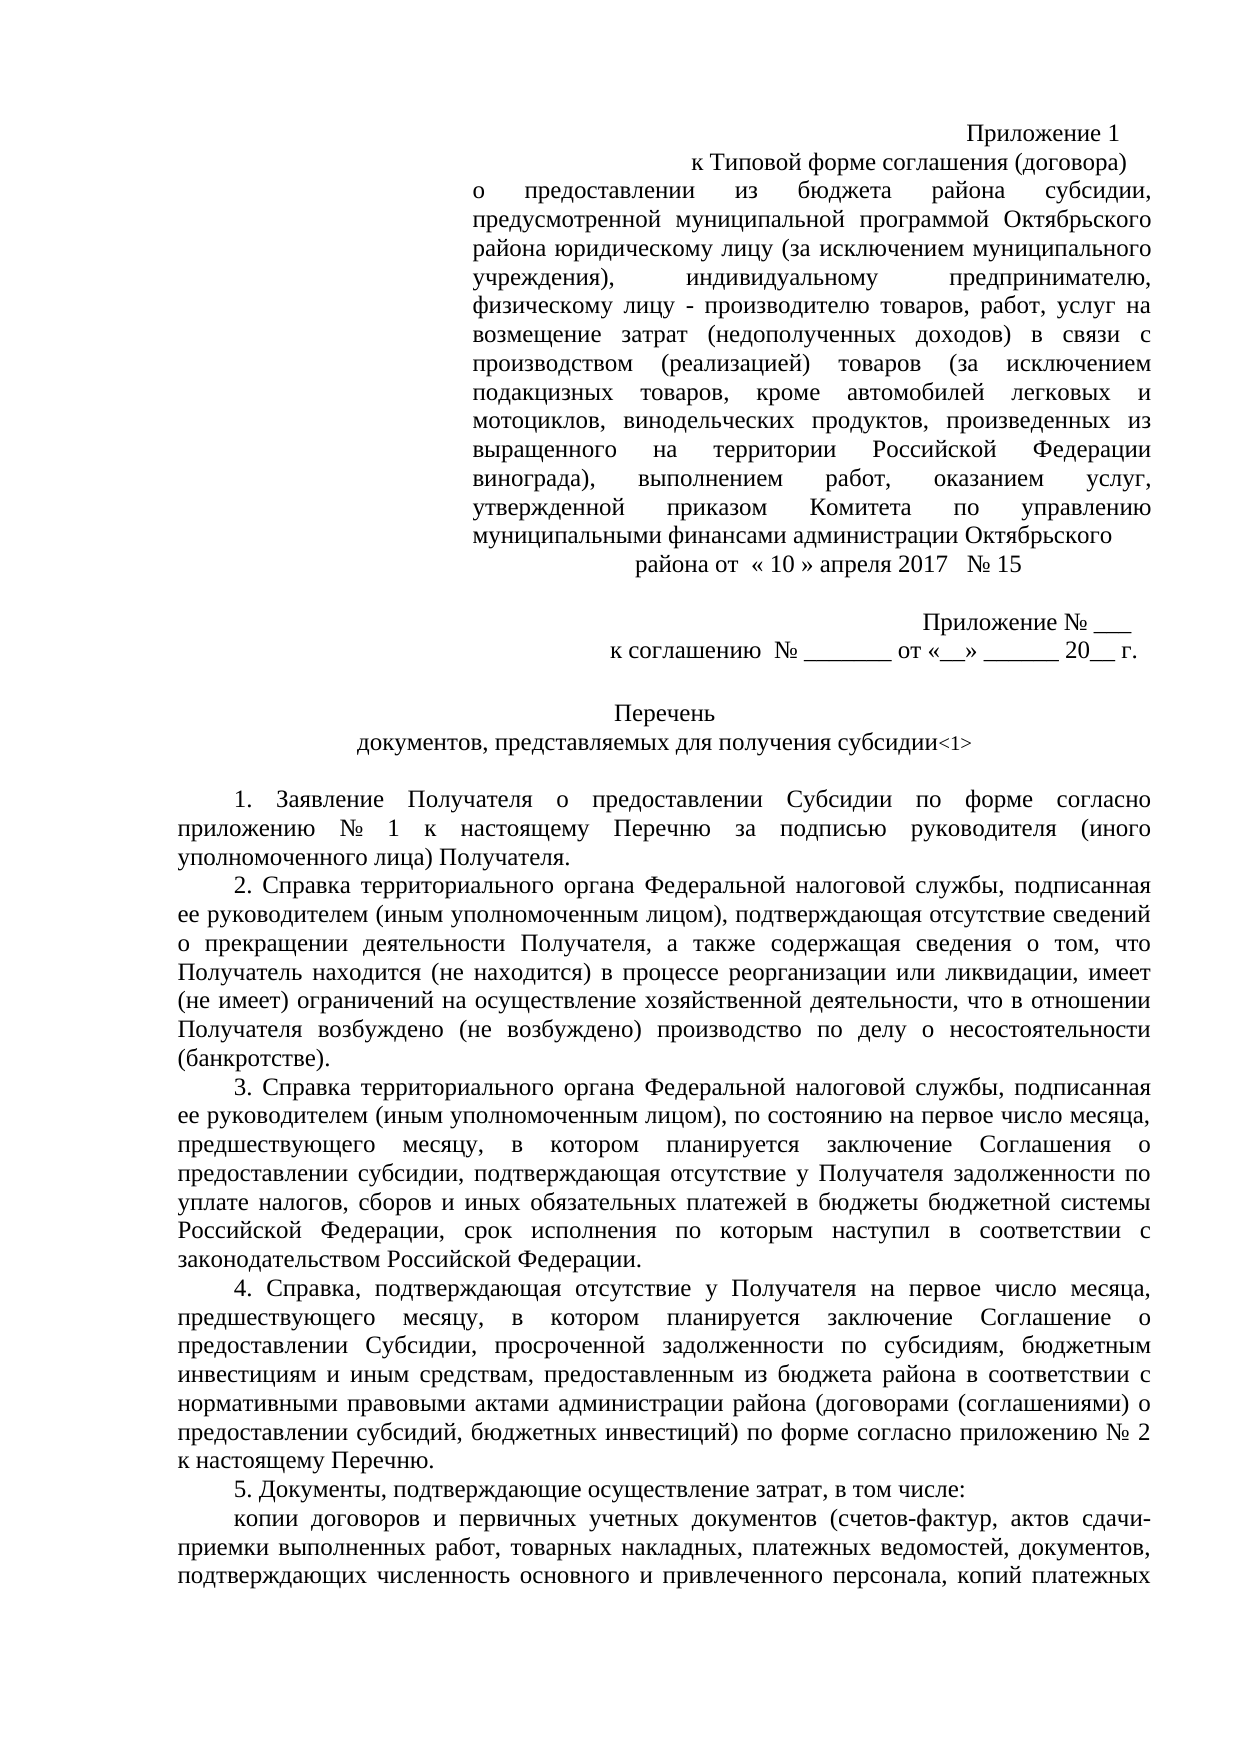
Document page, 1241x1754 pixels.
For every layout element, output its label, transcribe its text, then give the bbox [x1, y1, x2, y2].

text района от « 10 » апреля 2017 № 15 [472, 549, 1152, 578]
text 1. Заявление Получателя о предоставлении Субсидии по форме согласно приложению № 1 к настоящему Перечню за подписью руководителя (иного уполномоченного лица) Получателя. [177, 784, 1152, 870]
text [177, 1503, 1152, 1589]
text 2. Справка территориального органа Федеральной налоговой службы, подписанная ее руководителем (иным уполномоченным лицом), подтверждающая отсутствие сведений о прекращении деятельности Получателя, а также содержащая сведения о том, что Получатель находится (не находится) в процессе реорганизации или ликвидации, имеет (не имеет) ограничений на осуществление хозяйственной деятельности, что в отношении Получателя возбуждено (не возбуждено) производство по делу о несостоятельности (банкротстве). [177, 870, 1152, 1072]
text 4. Справка, подтверждающая отсутствие у Получателя на первое число месяца, предшествующего месяцу, в котором планируется заключение Соглашение о предоставлении Субсидии, просроченной задолженности по субсидиям, бюджетным инвестициям и иным средствам, предоставленным из бюджета района в соответствии с нормативными правовыми актами администрации района (договорами (соглашениями) о предоставлении субсидий, бюджетных инвестиций) по форме согласно приложению № 2 к настоящему Перечню. [177, 1273, 1152, 1474]
text документов, представляемых для получения субсидии<1> [177, 727, 1152, 755]
text Перечень [177, 698, 1152, 727]
text к Типовой форме соглашения (договора) [472, 147, 1152, 176]
text о предоставлении из бюджета района субсидии, предусмотренной муниципальной программой Октябрьского района юридическому лицу (за исключением муниципального учреждения), индивидуальному предпринимателю, физическому лицу - производителю товаров, работ, услуг на возмещение затрат (недополученных доходов) в связи с производством (реализацией) товаров (за исключением подакцизных товаров, кроме автомобилей легковых и мотоциклов, винодельческих продуктов, произведенных из выращенного на территории Российской Федерации винограда), выполнением работ, оказанием услуг, утвержденной приказом Комитета по управлению муниципальными финансами администрации Октябрьского [472, 176, 1152, 549]
text Приложение № ___ [472, 607, 1152, 636]
text 3. Справка территориального органа Федеральной налоговой службы, подписанная ее руководителем (иным уполномоченным лицом), по состоянию на первое число месяца, предшествующего месяцу, в котором планируется заключение Соглашения о предоставлении субсидии, подтверждающая отсутствие у Получателя задолженности по уплате налогов, сборов и иных обязательных платежей в бюджеты бюджетной системы Российской Федерации, срок исполнения по которым наступил в соответствии с законодательством Российской Федерации. [177, 1072, 1152, 1273]
text к соглашению № _______ от «__» ______ 20__ г. [472, 636, 1152, 664]
text Приложение 1 [472, 118, 1152, 147]
text 5. Документы, подтверждающие осуществление затрат, в том числе: [177, 1474, 1152, 1503]
